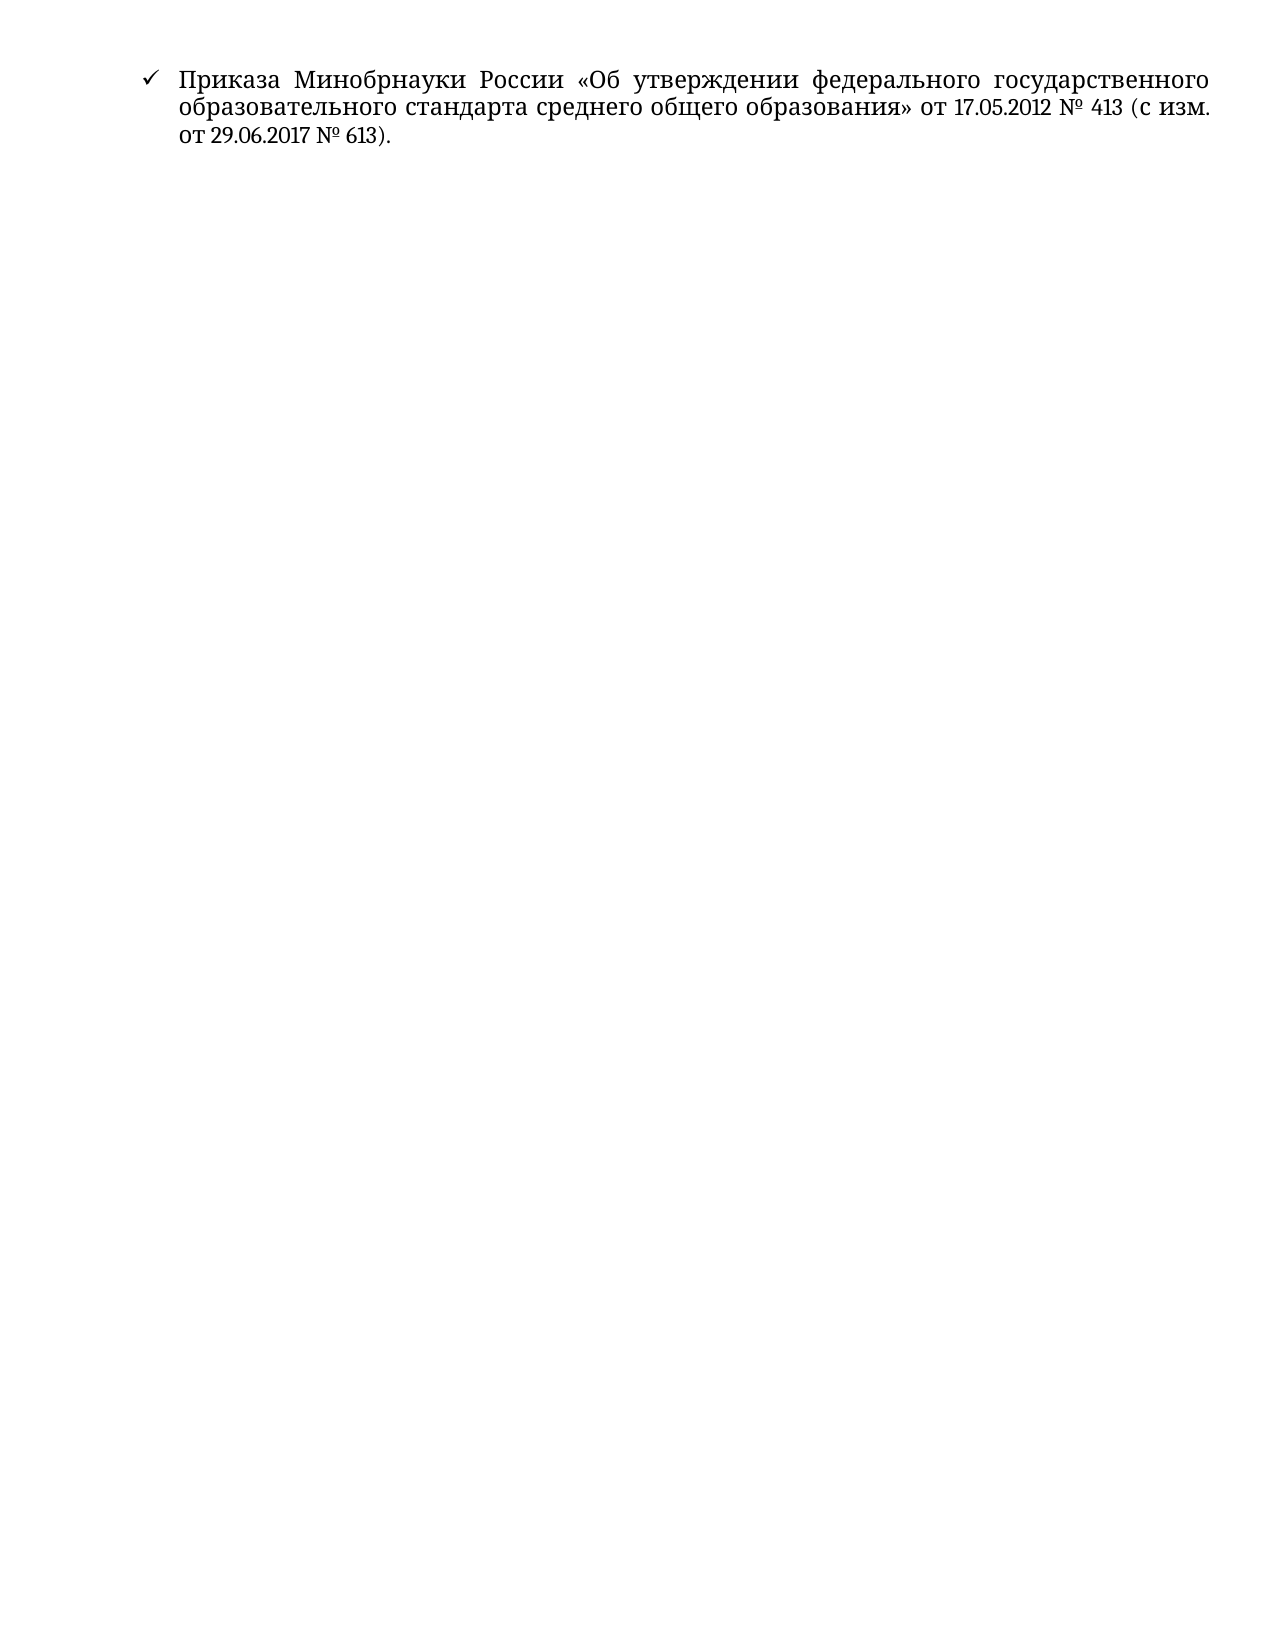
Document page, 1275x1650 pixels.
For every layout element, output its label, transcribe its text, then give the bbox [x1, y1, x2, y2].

list Приказа Минобрнауки России «Об утверждении федерального государственного образовательного стандарта среднего общего образования» от 17.05.2012 № 413 (с изм. от 29.06.2017 № 613). [141, 67, 1210, 149]
